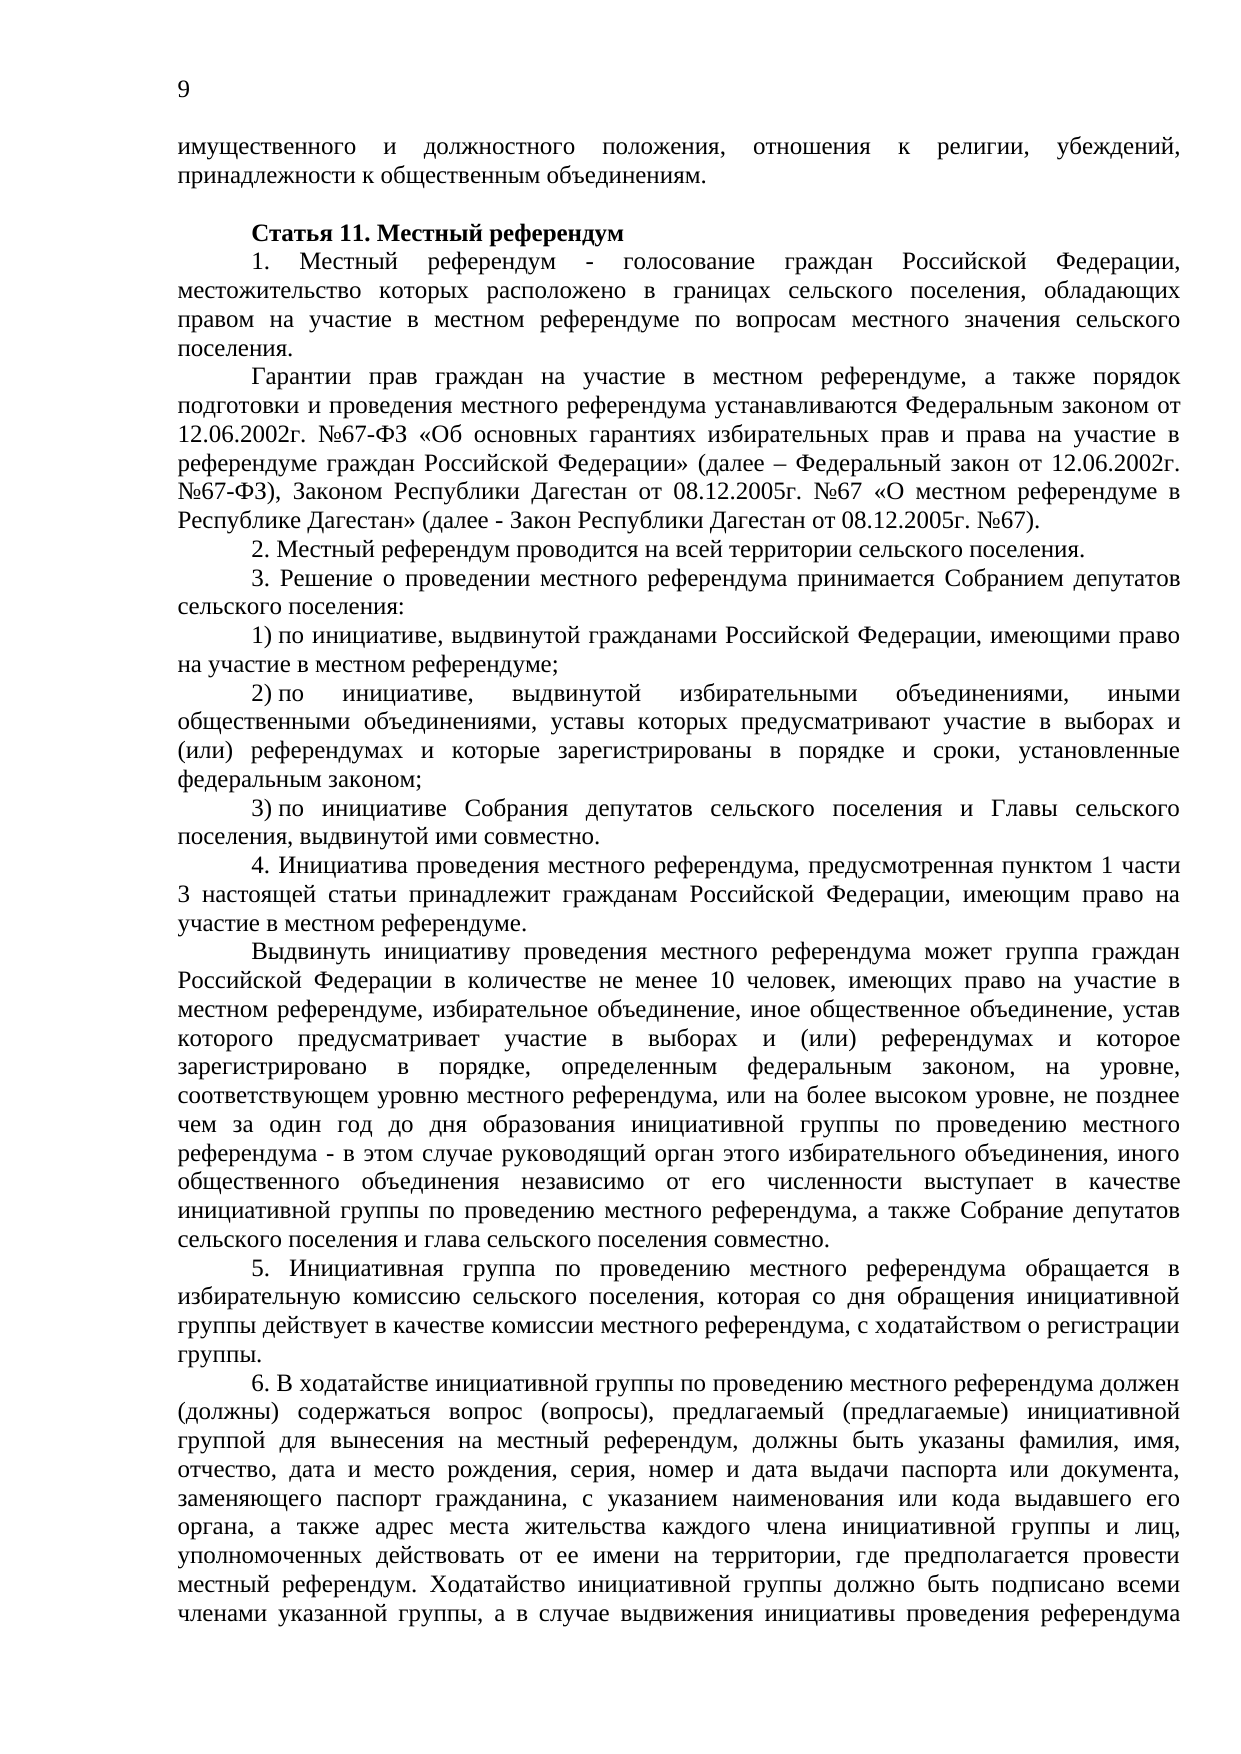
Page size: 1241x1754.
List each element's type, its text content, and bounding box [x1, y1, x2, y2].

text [177, 131, 1181, 189]
text 5. Инициативная группа по проведению местного референдума обращается в избирательную комиссию сельского поселения, которая со дня обращения инициативной группы действует в качестве комиссии местного референдума, с ходатайством о регистрации группы. [177, 1253, 1181, 1368]
text Статья 11. Местный референдум [177, 218, 1181, 246]
text Гарантии прав граждан на участие в местном референдуме, а также порядок подготовки и проведения местного референдума устанавливаются Федеральным законом от 12.06.2002г. №67-ФЗ «Об основных гарантиях избирательных прав и права на участие в референдуме граждан Российской Федерации» (далее – Федеральный закон от 12.06.2002г. №67-ФЗ), Законом Республики Дагестан от 08.12.2005г. №67 «О местном референдуме в Республике Дагестан» (далее - Закон Республики Дагестан от 08.12.2005г. №67). [177, 361, 1181, 534]
text 1) по инициативе, выдвинутой гражданами Российской Федерации, имеющими право на участие в местном референдуме; [177, 620, 1181, 678]
text 2) по инициативе, выдвинутой избирательными объединениями, иными общественными объединениями, уставы которых предусматривают участие в выборах и (или) референдумах и которые зарегистрированы в порядке и сроки, установленные федеральным законом; [177, 678, 1181, 793]
text 4. Инициатива проведения местного референдума, предусмотренная пунктом 1 части 3 настоящей статьи принадлежит гражданам Российской Федерации, имеющим право на участие в местном референдуме. [177, 850, 1181, 936]
text Выдвинуть инициативу проведения местного референдума может группа граждан Российской Федерации в количестве не менее 10 человек, имеющих право на участие в местном референдуме, избирательное объединение, иное общественное объединение, устав которого предусматривает участие в выборах и (или) референдумах и которое зарегистрировано в порядке, определенным федеральным законом, на уровне, соответствующем уровню местного референдума, или на более высоком уровне, не позднее чем за один год до дня образования инициативной группы по проведению местного референдума - в этом случае руководящий орган этого избирательного объединения, иного общественного объединения независимо от его численности выступает в качестве инициативной группы по проведению местного референдума, а также Собрание депутатов сельского поселения и глава сельского поселения совместно. [177, 936, 1181, 1253]
text 2. Местный референдум проводится на всей территории сельского поселения. [177, 534, 1181, 563]
text 3) по инициативе Собрания депутатов сельского поселения и Главы сельского поселения, выдвинутой ими совместно. [177, 793, 1181, 850]
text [177, 1368, 1181, 1626]
text 3. Решение о проведении местного референдума принимается Собранием депутатов сельского поселения: [177, 563, 1181, 620]
text 1. Местный референдум - голосование граждан Российской Федерации, местожительство которых расположено в границах сельского поселения, обладающих правом на участие в местном референдуме по вопросам местного значения сельского поселения. [177, 246, 1181, 361]
